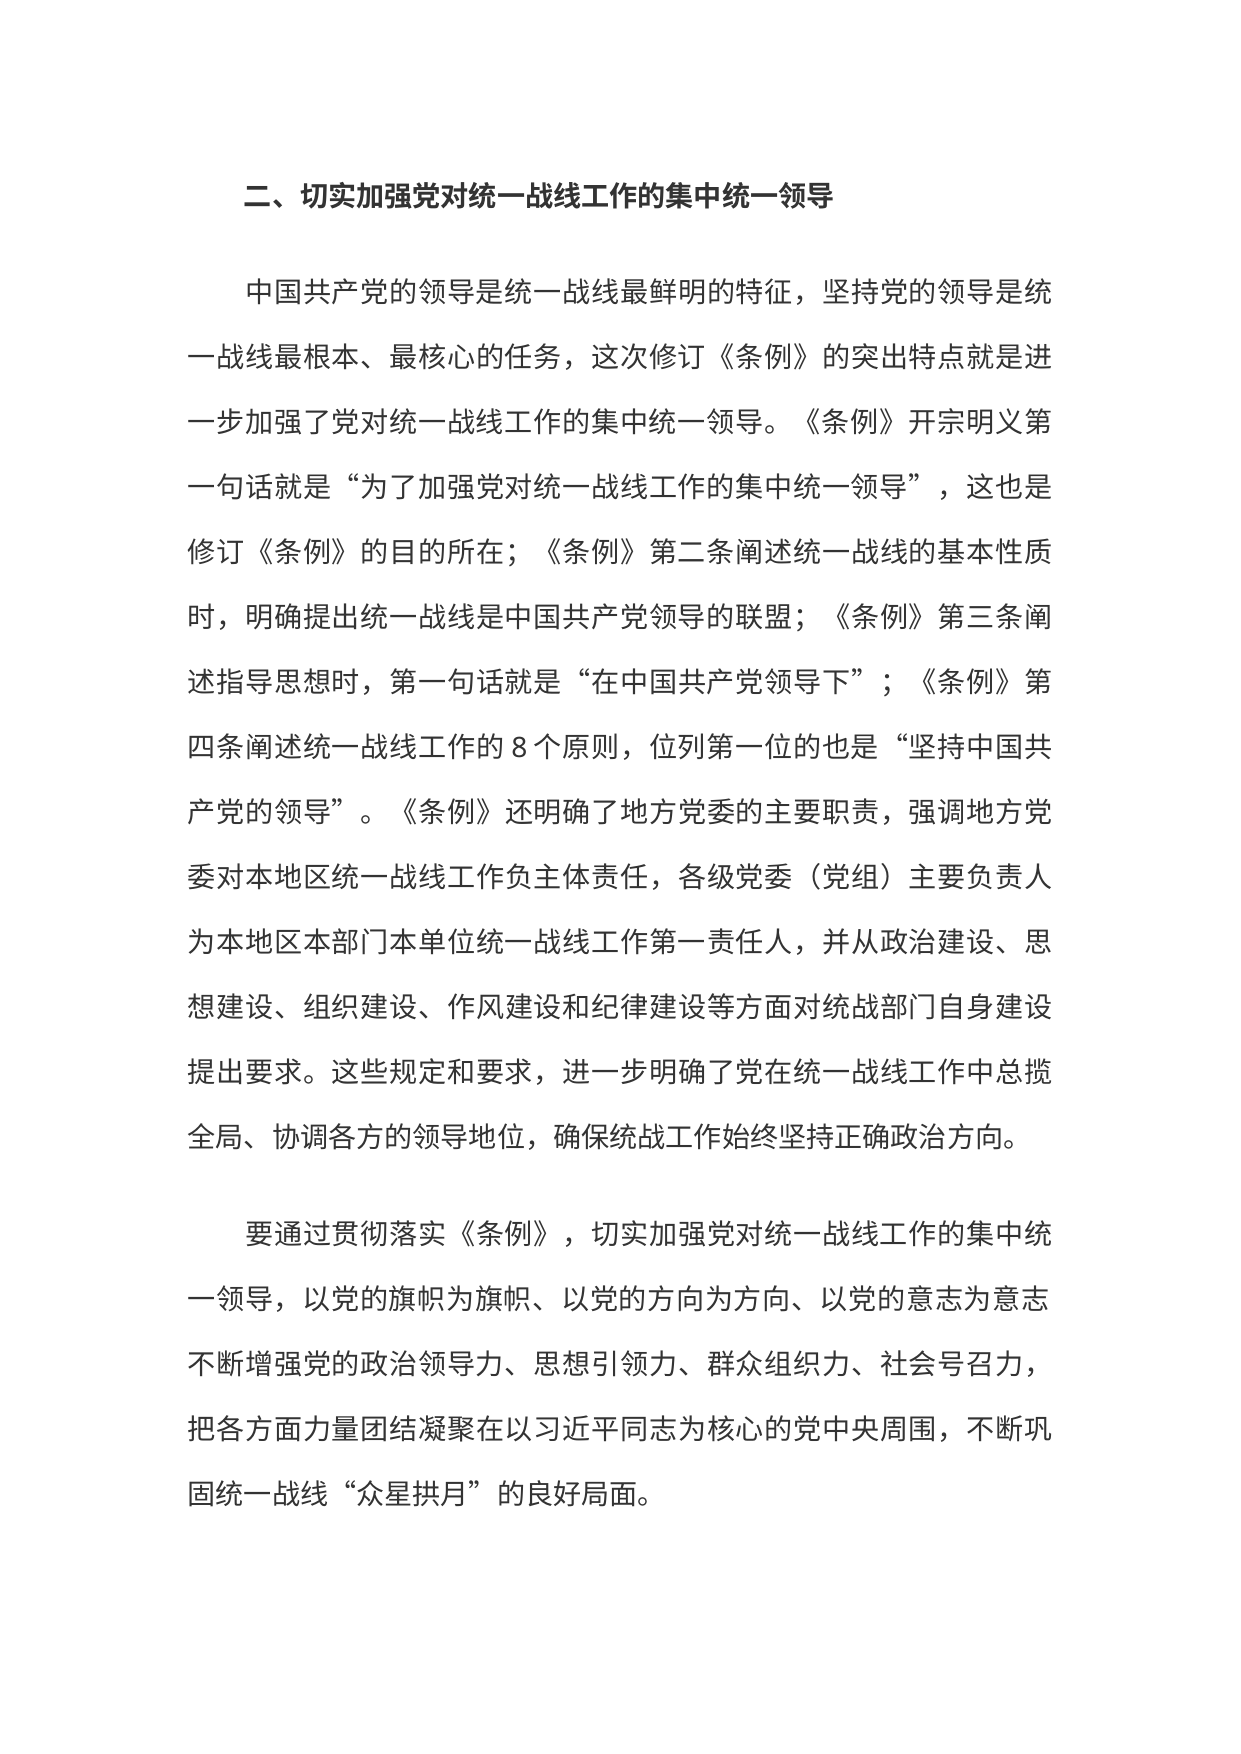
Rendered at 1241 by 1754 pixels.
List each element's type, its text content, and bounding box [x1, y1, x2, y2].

text 二、切实加强党对统一战线工作的集中统一领导 [187, 162, 1053, 227]
text 中国共产党的领导是统一战线最鲜明的特征，坚持党的领导是统一战线最根本、最核心的任务，这次修订《条例》的突出特点就是进一步加强了党对统一战线工作的集中统一领导。《条例》开宗明义第一句话就是“为了加强党对统一战线工作的集中统一领导”，这也是修订《条例》的目的所在；《条例》第二条阐述统一战线的基本性质时，明确提出统一战线是中国共产党领导的联盟；《条例》第三条阐述指导思想时，第一句话就是“在中国共产党领导下”；《条例》第四条阐述统一战线工作的8个原则，位列第一位的也是“坚持中国共产党的领导”。《条例》还明确了地方党委的主要职责，强调地方党委对本地区统一战线工作负主体责任，各级党委（党组）主要负责人为本地区本部门本单位统一战线工作第一责任人，并从政治建设、思想建设、组织建设、作风建设和纪律建设等方面对统战部门自身建设提出要求。这些规定和要求，进一步明确了党在统一战线工作中总揽全局、协调各方的领导地位，确保统战工作始终坚持正确政治方向。 [187, 258, 1053, 1168]
text 要通过贯彻落实《条例》，切实加强党对统一战线工作的集中统一领导，以党的旗帜为旗帜、以党的方向为方向、以党的意志为意志，不断增强党的政治领导力、思想引领力、群众组织力、社会号召力，把各方面力量团结凝聚在以习近平同志为核心的党中央周围，不断巩固统一战线“众星拱月”的良好局面。 [187, 1199, 1053, 1524]
